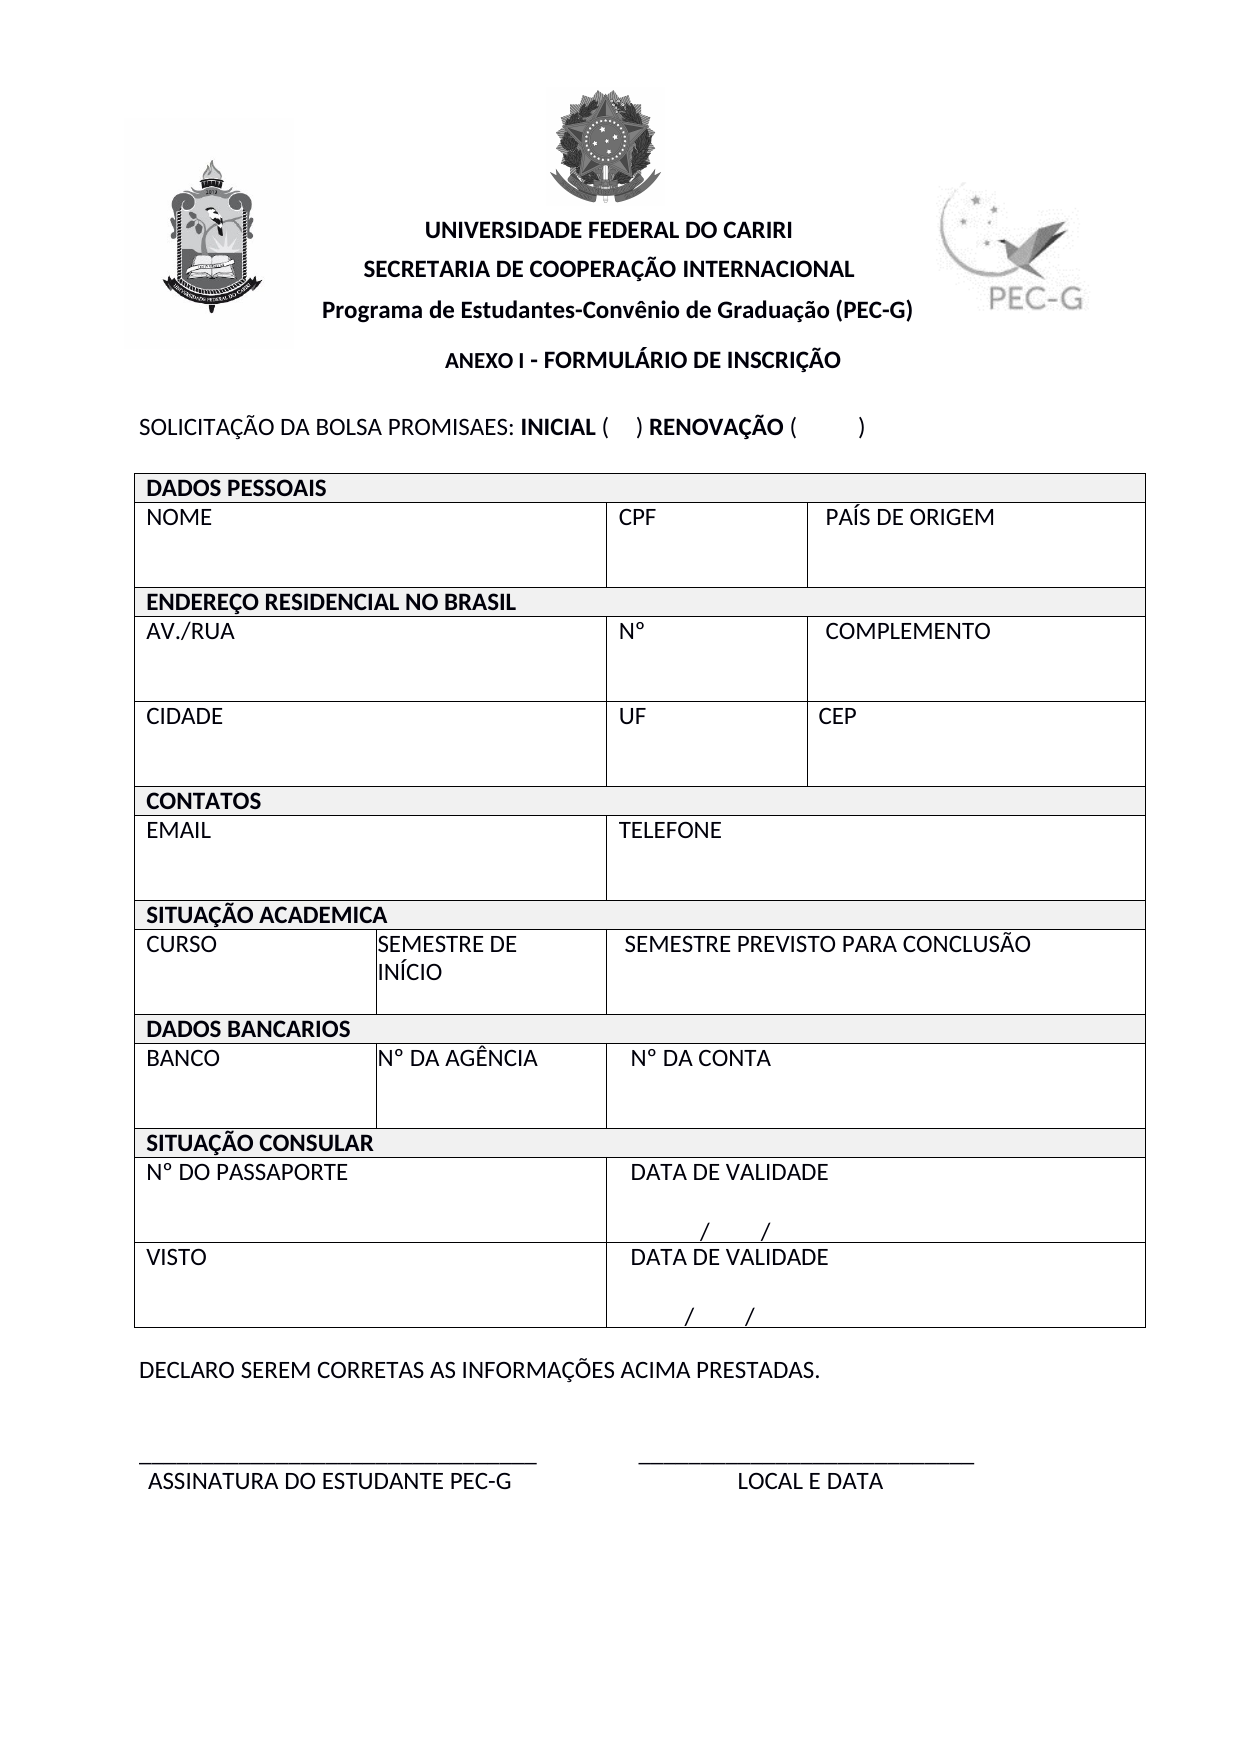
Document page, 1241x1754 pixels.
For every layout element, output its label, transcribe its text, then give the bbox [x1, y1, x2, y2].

table_cell VISTO [135, 1243, 606, 1327]
table_cell NOME [135, 503, 606, 587]
text UNIVERSIDADE FEDERAL DO CARIRI [295, 214, 922, 245]
picture [123, 118, 294, 349]
table_cell Nº DO PASSAPORTE [135, 1158, 606, 1242]
text SOLICITAÇÃO DA BOLSA PROMISAES: INICIAL ( ) RENOVAÇÃO ( ) [139, 411, 1117, 442]
table_cell DADOS BANCARIOS [135, 1015, 1145, 1043]
picture [935, 167, 1093, 321]
table_cell Nº [607, 617, 807, 701]
table_cell TELEFONE [607, 816, 1145, 900]
text ASSINATURA DO ESTUDANTE PEC-G LOCAL E DATA [148, 1467, 1117, 1494]
table_cell BANCO [135, 1044, 376, 1128]
text ________________________________ ___________________________ [139, 1439, 1122, 1467]
table_header DADOS PESSOAIS [135, 474, 1145, 502]
table_cell DATA DE VALIDADE / / [607, 1158, 1145, 1242]
table_cell SEMESTRE DE INÍCIO [377, 930, 606, 1014]
table_cell CEP [808, 702, 1145, 786]
text SECRETARIA DE COOPERAÇÃO INTERNACIONAL [295, 253, 922, 283]
table_cell SEMESTRE PREVISTO PARA CONCLUSÃO [607, 930, 1145, 1014]
table_cell SITUAÇÃO CONSULAR [135, 1129, 1145, 1157]
table_cell Nº DA CONTA [607, 1044, 1145, 1128]
table_cell CURSO [135, 930, 376, 1014]
table_cell CONTATOS [135, 787, 1145, 815]
table_cell SITUAÇÃO ACADEMICA [135, 901, 1145, 929]
table_cell ENDEREÇO RESIDENCIAL NO BRASIL [135, 588, 1145, 616]
text Programa de Estudantes-Convênio de Graduação (PEC-G) [294, 294, 964, 325]
text DECLARO SEREM CORRETAS AS INFORMAÇÕES ACIMA PRESTADAS. [139, 1356, 863, 1384]
table_cell CIDADE [135, 702, 606, 786]
table_cell AV./RUA [135, 617, 606, 701]
table_cell EMAIL [135, 816, 606, 900]
table_cell Nº DA AGÊNCIA [377, 1044, 606, 1128]
table_cell COMPLEMENTO [808, 617, 1145, 701]
table_cell CPF [607, 503, 807, 587]
table_cell UF [607, 702, 807, 786]
picture [546, 87, 665, 206]
table_cell PAÍS DE ORIGEM [808, 503, 1145, 587]
text ANEXO I - FORMULÁRIO DE INSCRIÇÃO [168, 344, 1117, 374]
table_cell DATA DE VALIDADE / / [607, 1243, 1145, 1327]
